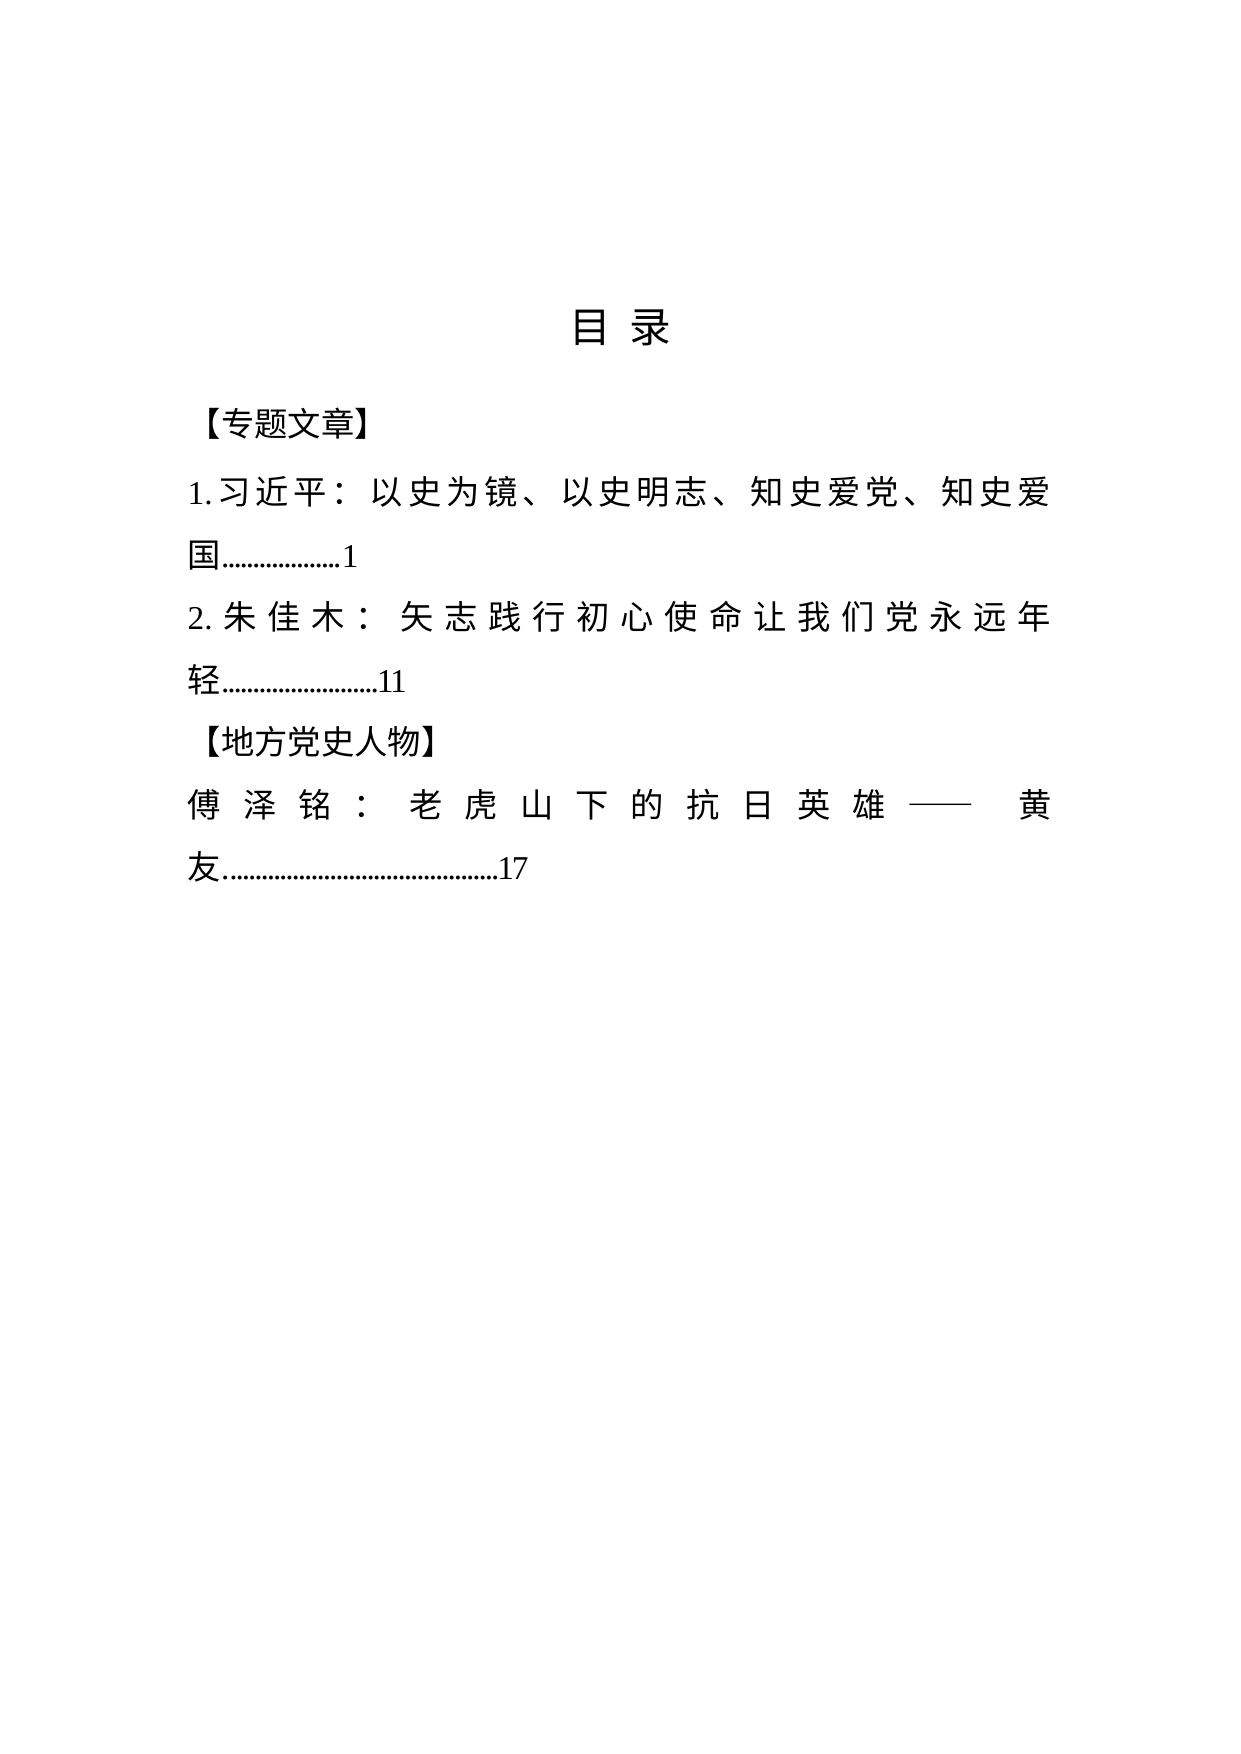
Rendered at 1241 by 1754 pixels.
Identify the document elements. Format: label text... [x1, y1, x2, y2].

text 【专题文章】 [187, 389, 1053, 454]
text 【地方党史人物】 [187, 704, 1053, 767]
text 傅泽铭：老虎山下的抗日英雄——黄友............................................17 [187, 767, 1053, 892]
text 目 录 [187, 292, 1053, 357]
text 2.朱佳木：矢志践行初心使命让我们党永远年轻.........................11 [187, 579, 1053, 704]
text 1.习近平：以史为镜、以史明志、知史爱党、知史爱国...................1 [187, 454, 1053, 579]
